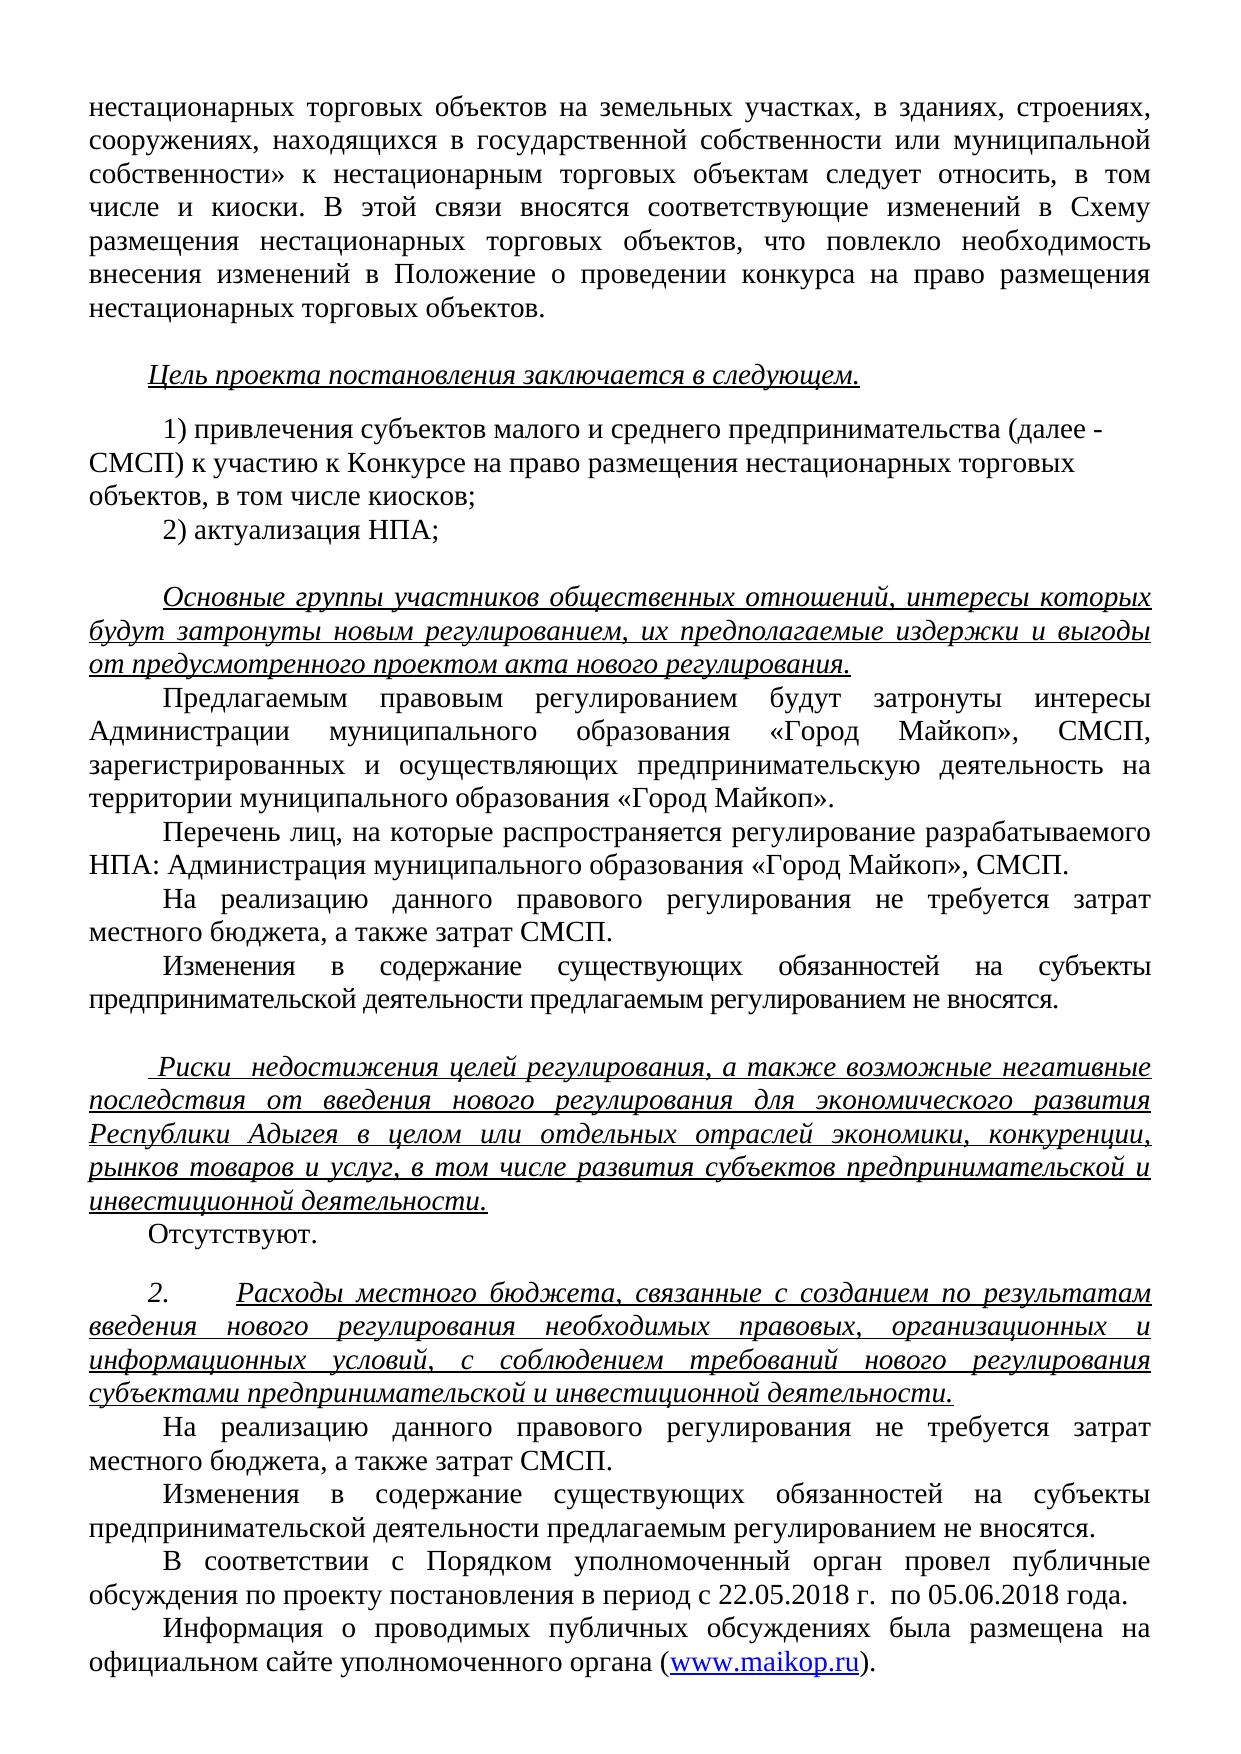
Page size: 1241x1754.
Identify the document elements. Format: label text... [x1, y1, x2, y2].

text Основные группы участников общественных отношений, интересы которых будут затронуты новым регулированием, их предполагаемые издержки и выгоды от предусмотренного проектом акта нового регулирования. [89, 579, 1152, 680]
text 1) привлечения субъектов малого и среднего предпринимательства (далее - СМСП) к участию к Конкурсе на право размещения нестационарных торговых объектов, в том числе киосков; [89, 411, 1152, 512]
text Предлагаемым правовым регулированием будут затронуты интересы Администрации муниципального образования «Город Майкоп», СМСП, зарегистрированных и осуществляющих предпринимательскую деятельность на территории муниципального образования «Город Майкоп». [89, 680, 1152, 814]
text Риски недостижения целей регулирования, а также возможные негативные последствия от введения нового регулирования для экономического развития Республики Адыгея в целом или отдельных отраслей экономики, конкуренции, рынков товаров и услуг, в том числе развития субъектов предпринимательской и инвестиционной деятельности. [89, 1049, 1152, 1145]
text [89, 89, 1152, 323]
text На реализацию данного правового регулирования не требуется затрат местного бюджета, а также затрат СМСП. [89, 1409, 1152, 1476]
text Изменения в содержание существующих обязанностей на субъекты предпринимательской деятельности предлагаемым регулированием не вносятся. [89, 948, 1152, 1015]
list Расходы местного бюджета, связанные с созданием по результатам введения нового регулирования необходимых правовых, организационных и информационных условий, с соблюдением требований нового регулирования субъектами предпринимательской и инвестиционной деятельности. [89, 1275, 1152, 1409]
text В соответствии с Порядком уполномоченный орган провел публичные обсуждения по проекту постановления в период с 22.05.2018 г. по 05.06.2018 года. [89, 1543, 1152, 1610]
text 2) актуализация НПА; [89, 512, 1152, 546]
text Перечень лиц, на которые распространяется регулирование разрабатываемого НПА: Администрация муниципального образования «Город Майкоп», СМСП. [89, 814, 1152, 881]
text Цель проекта постановления заключается в следующем. [89, 357, 1152, 391]
text Информация о проводимых публичных обсуждениях была размещена на официальном сайте уполномоченного органа (www.maikop.ru). [89, 1610, 1152, 1677]
text На реализацию данного правового регулирования не требуется затрат местного бюджета, а также затрат СМСП. [89, 881, 1152, 948]
text Изменения в содержание существующих обязанностей на субъекты предпринимательской деятельности предлагаемым регулированием не вносятся. [89, 1476, 1152, 1543]
text Риски недостижения целей регулирования, а также возможные негативные последствия от введения нового регулирования для экономического развития Республики Адыгея в целом или отдельных отраслей экономики, конкуренции, рынков товаров и услуг, в том числе развития субъектов предпринимательской и инвестиционной деятельности. [89, 1146, 1152, 1216]
text Отсутствуют. [89, 1216, 1152, 1250]
